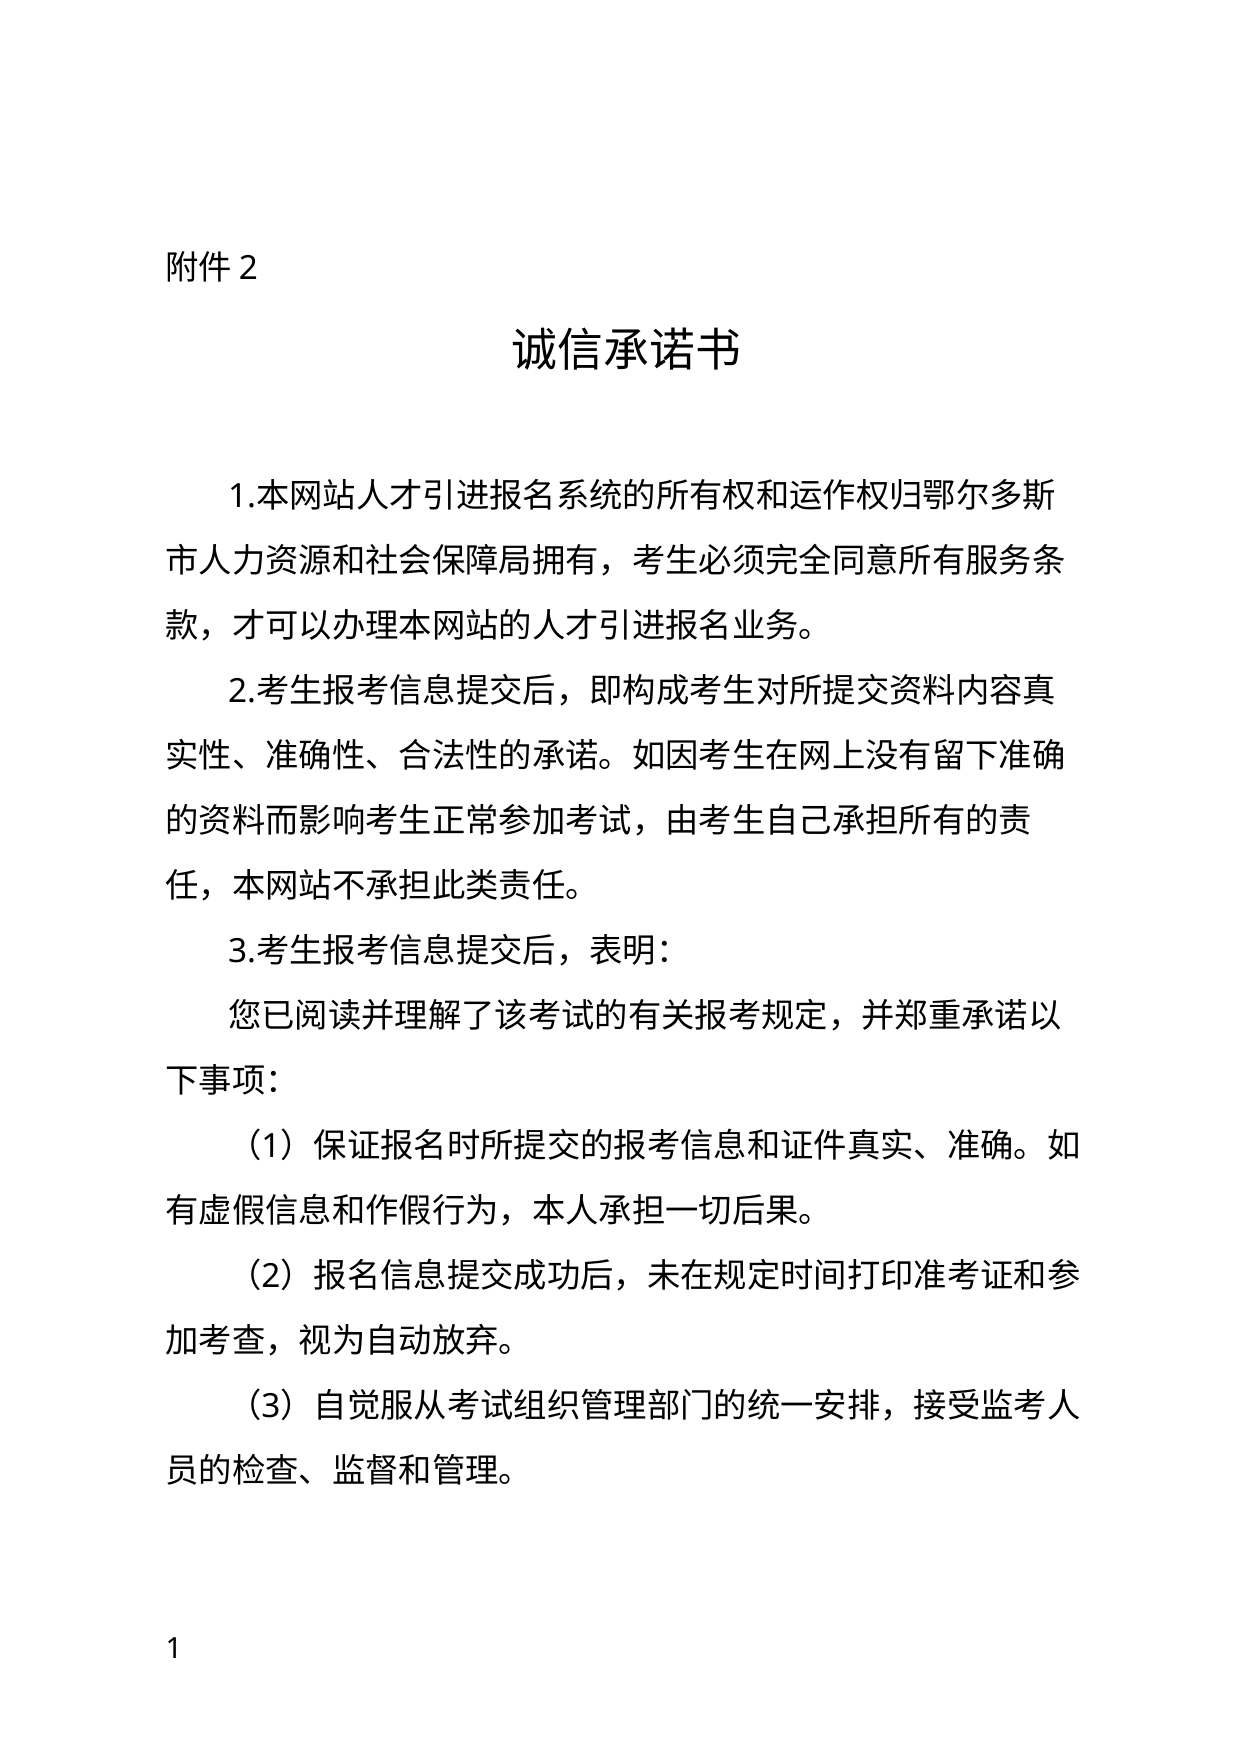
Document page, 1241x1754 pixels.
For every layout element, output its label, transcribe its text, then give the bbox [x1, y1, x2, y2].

text （1）保证报名时所提交的报考信息和证件真实、准确。如有虚假信息和作假行为，本人承担一切后果。 [165, 1110, 1087, 1240]
text 1.本网站人才引进报名系统的所有权和运作权归鄂尔多斯市人力资源和社会保障局拥有，考生必须完全同意所有服务条款，才可以办理本网站的人才引进报名业务。 [165, 460, 1087, 655]
text （3）自觉服从考试组织管理部门的统一安排，接受监考人员的检查、监督和管理。 [165, 1370, 1087, 1500]
text 诚信承诺书 [165, 298, 1087, 395]
text （2）报名信息提交成功后，未在规定时间打印准考证和参加考查，视为自动放弃。 [165, 1240, 1087, 1370]
text 您已阅读并理解了该考试的有关报考规定，并郑重承诺以下事项： [165, 980, 1087, 1110]
text 附件2 [165, 233, 1087, 298]
text 3.考生报考信息提交后，表明： [165, 915, 1087, 980]
text 2.考生报考信息提交后，即构成考生对所提交资料内容真实性、准确性、合法性的承诺。如因考生在网上没有留下准确的资料而影响考生正常参加考试，由考生自己承担所有的责任，本网站不承担此类责任。 [165, 655, 1087, 915]
